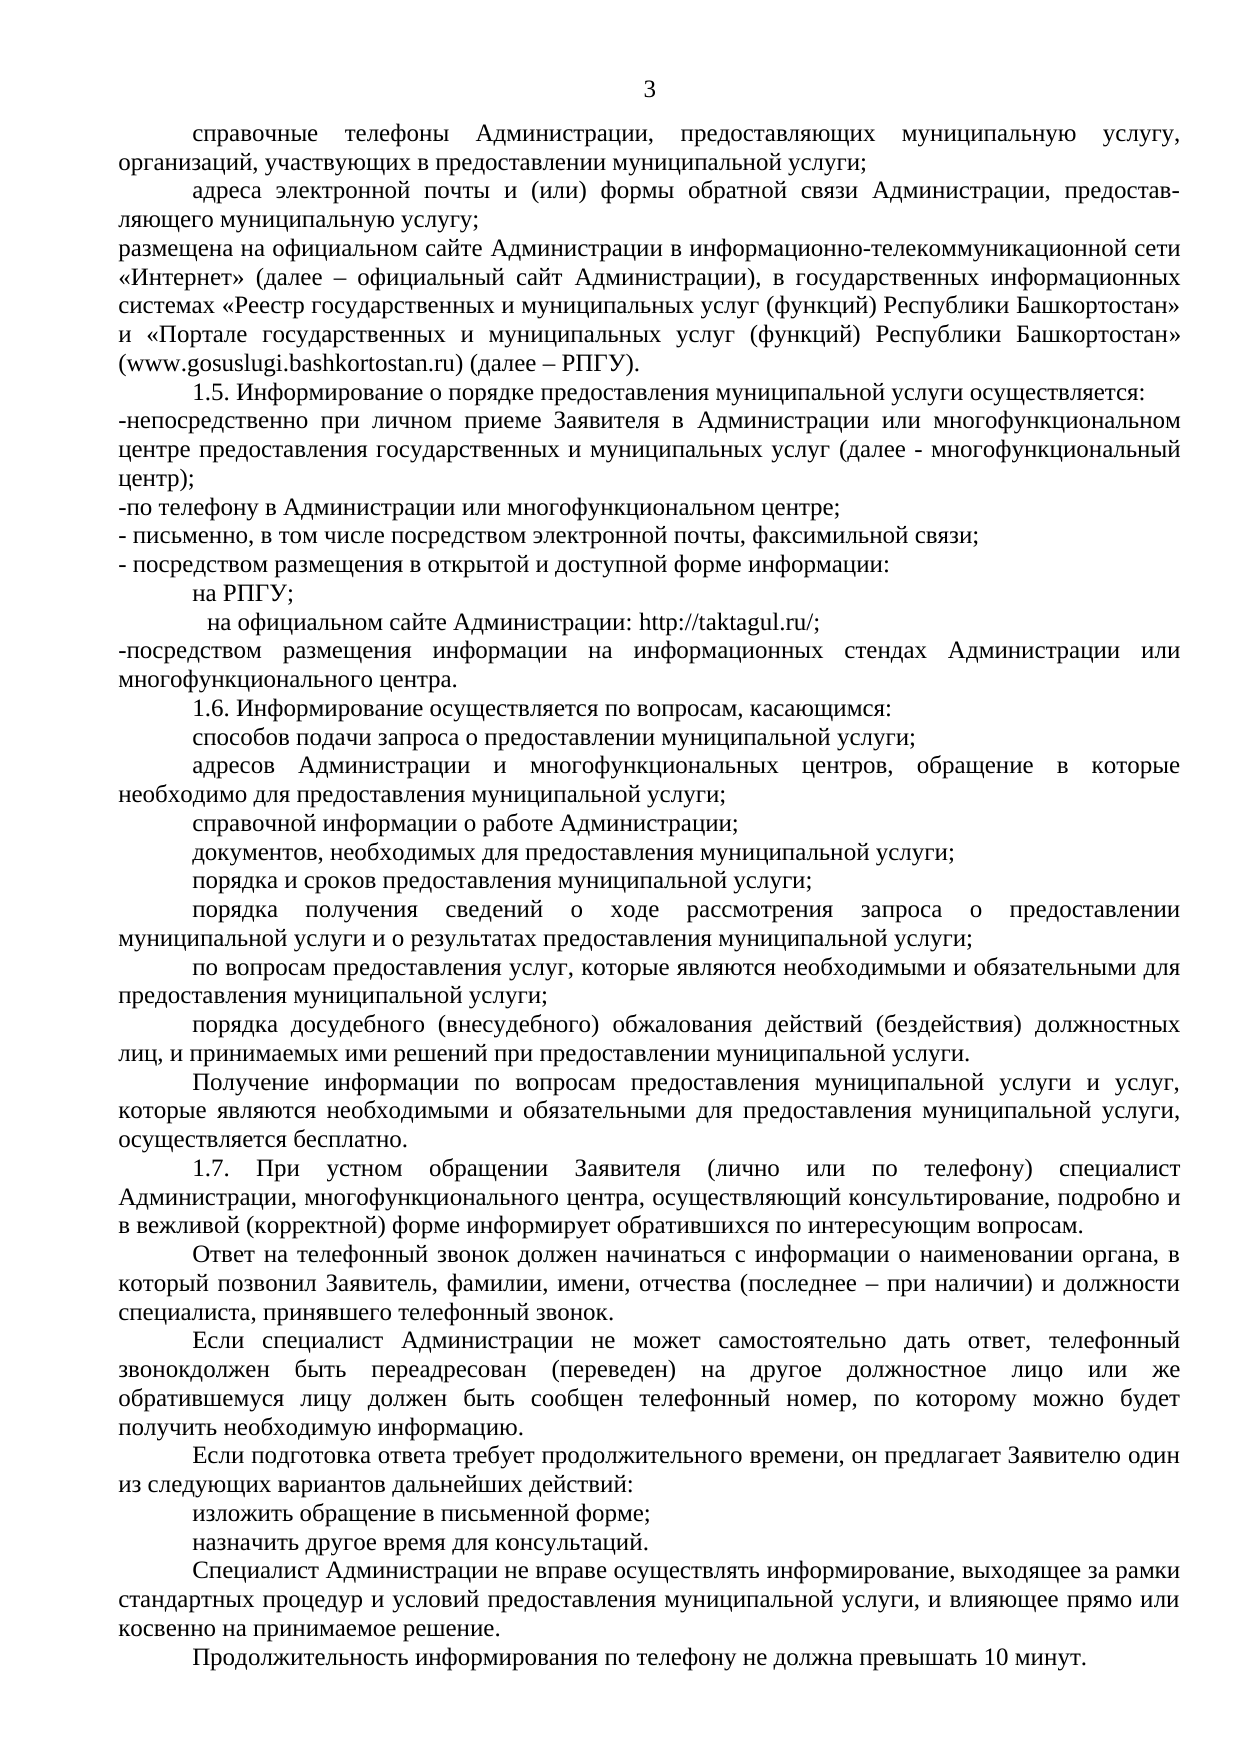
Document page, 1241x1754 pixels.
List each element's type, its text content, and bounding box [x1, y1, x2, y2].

text назначить другое время для консультаций. [118, 1527, 1181, 1556]
text Ответ на телефонный звонок должен начинаться с информации о наименовании органа, в который позвонил Заявитель, фамилии, имени, отчества (последнее – при наличии) и должности специалиста, принявшего телефонный звонок. [118, 1239, 1181, 1326]
text справочной информации о работе Администрации; [118, 808, 1181, 837]
text 1.5. Информирование о порядке предоставления муниципальной услуги осуществляется: [118, 377, 1181, 406]
text -непосредственно при личном приеме Заявителя в Администрации или многофункциональном центре предоставления государственных и муниципальных услуг (далее - многофункциональный центр); [118, 406, 1181, 492]
text Специалист Администрации не вправе осуществлять информирование, выходящее за рамки стандартных процедур и условий предоставления муниципальной услуги, и влияющее прямо или косвенно на принимаемое решение. [118, 1556, 1181, 1642]
text размещена на официальном сайте Администрации в информационно-телекоммуникационной сети «Интернет» (далее – официальный сайт Администрации), в государственных информационных системах «Реестр государственных и муниципальных услуг (функций) Республики Башкортостан» и «Портале государственных и муниципальных услуг (функций) Республики Башкортостан» (www.gosuslugi.bashkortostan.ru) (далее – РПГУ). [118, 233, 1181, 377]
text порядка досудебного (внесудебного) обжалования действий (бездействия) должностных лиц, и принимаемых ими решений при предоставлении муниципальной услуги. [118, 1009, 1181, 1067]
text Если специалист Администрации не может самостоятельно дать ответ, телефонный звонокдолжен быть переадресован (переведен) на другое должностное лицо или же обратившемуся лицу должен быть сообщен телефонный номер, по которому можно будет получить необходимую информацию. [118, 1326, 1181, 1441]
text по вопросам предоставления услуг, которые являются необходимыми и обязательными для предоставления муниципальной услуги; [118, 952, 1181, 1009]
text адресов Администрации и многофункциональных центров, обращение в которые необходимо для предоставления муниципальной услуги; [118, 751, 1181, 808]
text изложить обращение в письменной форме; [118, 1498, 1181, 1527]
text 1.6. Информирование осуществляется по вопросам, касающимся: [118, 693, 1181, 722]
text документов, необходимых для предоставления муниципальной услуги; [118, 837, 1181, 866]
text -посредством размещения информации на информационных стендах Администрации или многофункционального центра. [118, 636, 1181, 693]
text Если подготовка ответа требует продолжительного времени, он предлагает Заявителю один из следующих вариантов дальнейших действий: [118, 1441, 1181, 1498]
text 1.7. При устном обращении Заявителя (лично или по телефону) специалист Администрации, многофункционального центра, осуществляющий консультирование, подробно и в вежливой (корректной) форме информирует обратившихся по интересующим вопросам. [118, 1153, 1181, 1239]
text Продолжительность информирования по телефону не должна превышать 10 минут. [118, 1642, 1181, 1671]
text Получение информации по вопросам предоставления муниципальной услуги и услуг, которые являются необходимыми и обязательными для предоставления муниципальной услуги, осуществляется бесплатно. [118, 1067, 1181, 1153]
text адреса электронной почты и (или) формы обратной связи Администрации, предостав-ляющего муниципальную услугу; [118, 176, 1181, 233]
text способов подачи запроса о предоставлении муниципальной услуги; [118, 722, 1181, 751]
text на РПГУ; [118, 578, 1181, 607]
text - посредством размещения в открытой и доступной форме информации: [118, 549, 1181, 578]
text справочные телефоны Администрации, предоставляющих муниципальную услугу, организаций, участвующих в предоставлении муниципальной услуги; [118, 118, 1181, 176]
text -по телефону в Администрации или многофункциональном центре; [118, 492, 1181, 521]
text на официальном сайте Администрации: http://taktagul.ru/; [118, 607, 1181, 636]
text - письменно, в том числе посредством электронной почты, факсимильной связи; [118, 521, 1181, 549]
text порядка получения сведений о ходе рассмотрения запроса о предоставлении муниципальной услуги и о результатах предоставления муниципальной услуги; [118, 894, 1181, 952]
text порядка и сроков предоставления муниципальной услуги; [118, 866, 1181, 894]
